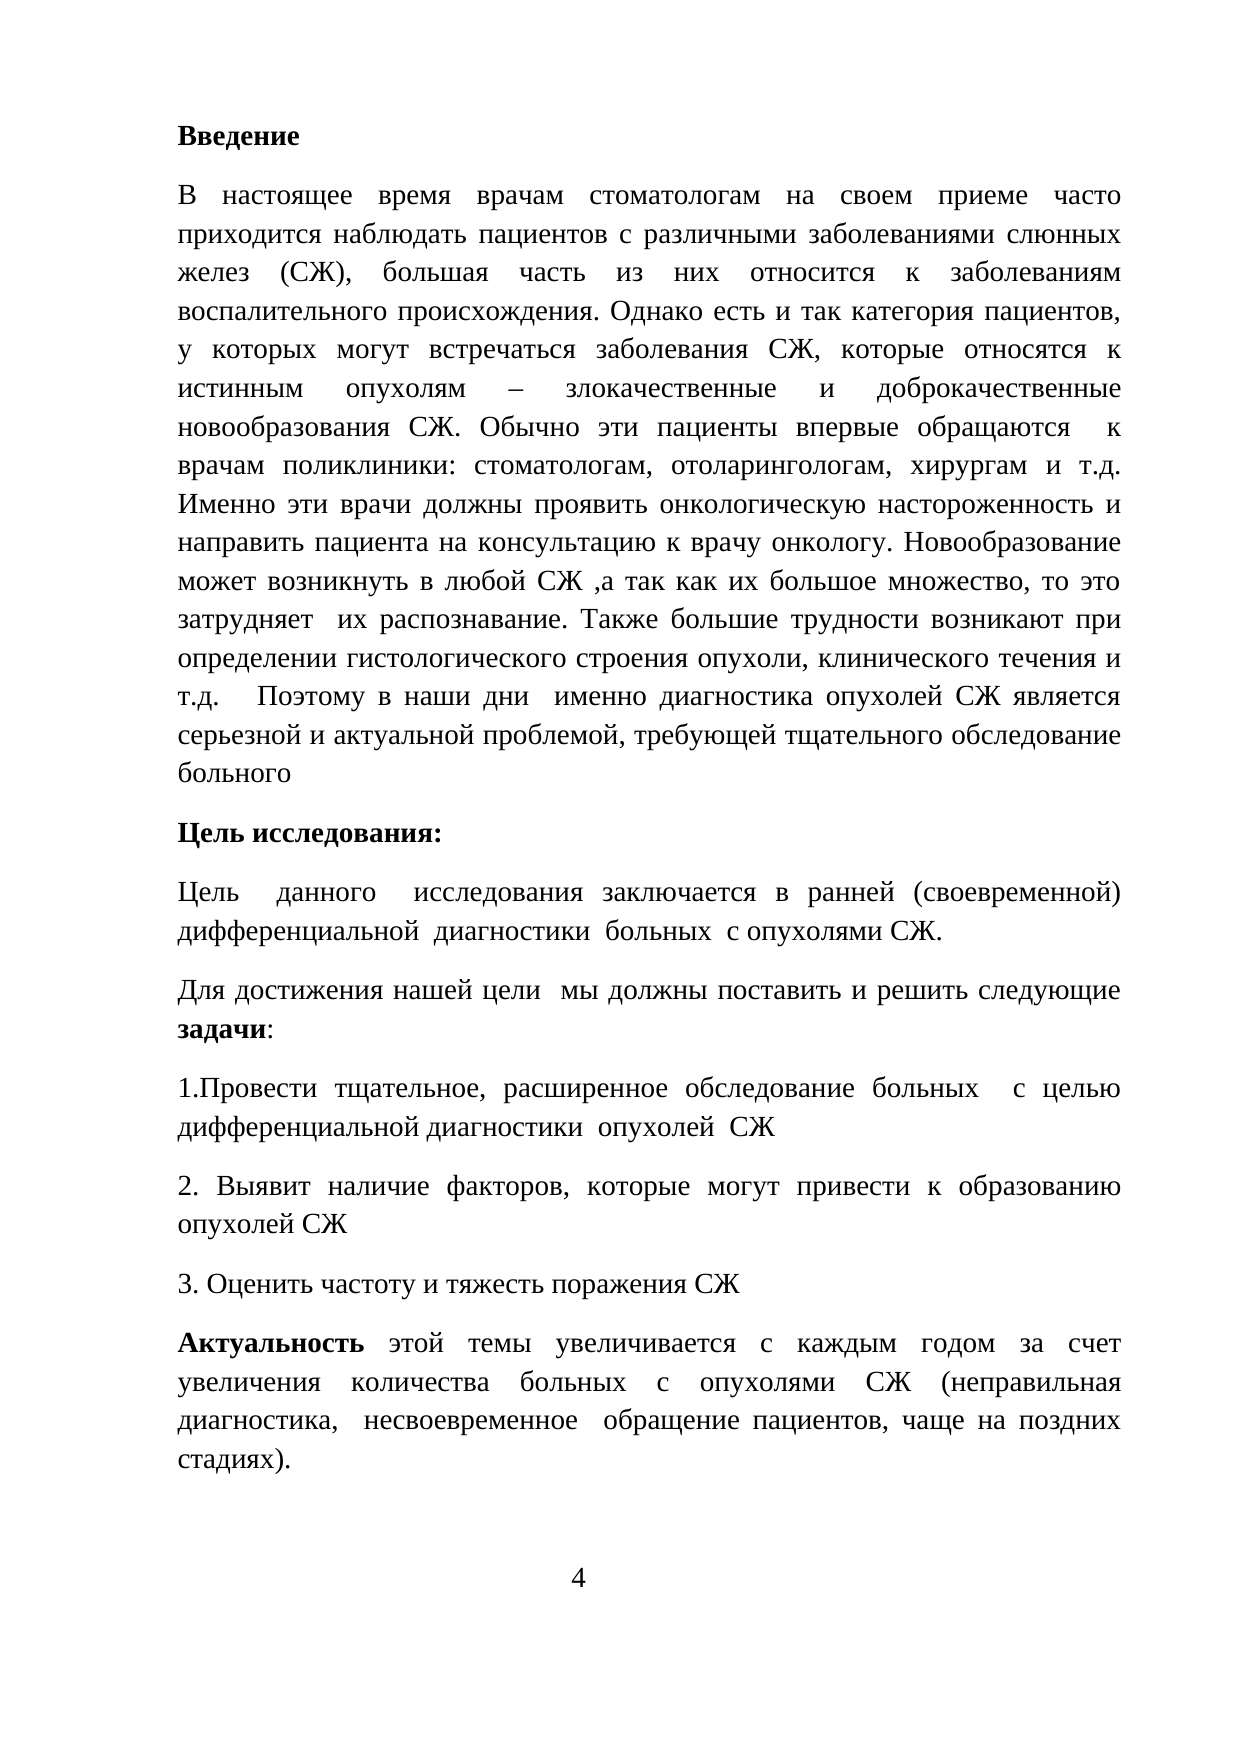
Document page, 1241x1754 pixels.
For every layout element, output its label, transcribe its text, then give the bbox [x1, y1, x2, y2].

text В настоящее время врачам стоматологам на своем приеме часто приходится наблюдать пациентов с различными заболеваниями слюнных желез (СЖ), большая часть из них относится к заболеваниям воспалительного происхождения. Однако есть и так категория пациентов, у которых могут встречаться заболевания СЖ, которые относятся к истинным опухолям – злокачественные и доброкачественные новообразования СЖ. Обычно эти пациенты впервые обращаются к врачам поликлиники: стоматологам, отоларингологам, хирургам и т.д. Именно эти врачи должны проявить онкологическую настороженность и направить пациента на консультацию к врачу онкологу. Новообразование может возникнуть в любой СЖ ,а так как их большое множество, то это затрудняет их распознавание. Также большие трудности возникают при определении гистологического строения опухоли, клинического течения и т.д. Поэтому в наши дни именно диагностика опухолей СЖ является серьезной и актуальной проблемой, требующей тщательного обследование больного [177, 177, 1122, 789]
text 2. Выявит наличие факторов, которые могут привести к образованию опухолей СЖ [177, 1168, 1122, 1240]
text Для достижения нашей цели мы должны поставить и решить следующие задачи: [177, 972, 1122, 1044]
text Цель данного исследования заключается в ранней (своевременной) дифференциальной диагностики больных с опухолями СЖ. [177, 874, 1122, 946]
text 3. Оценить частоту и тяжесть поражения СЖ [177, 1266, 1122, 1299]
text Цель исследования: [177, 815, 1122, 848]
text 1.Провести тщательное, расширенное обследование больных с целью дифференциальной диагностики опухолей СЖ [177, 1070, 1122, 1142]
text Введение [177, 118, 1122, 152]
text 4 [177, 1560, 1122, 1593]
text Актуальность этой темы увеличивается с каждым годом за счет увеличения количества больных с опухолями СЖ (неправильная диагностика, несвоевременное обращение пациентов, чаще на поздних стадиях). [177, 1325, 1122, 1474]
